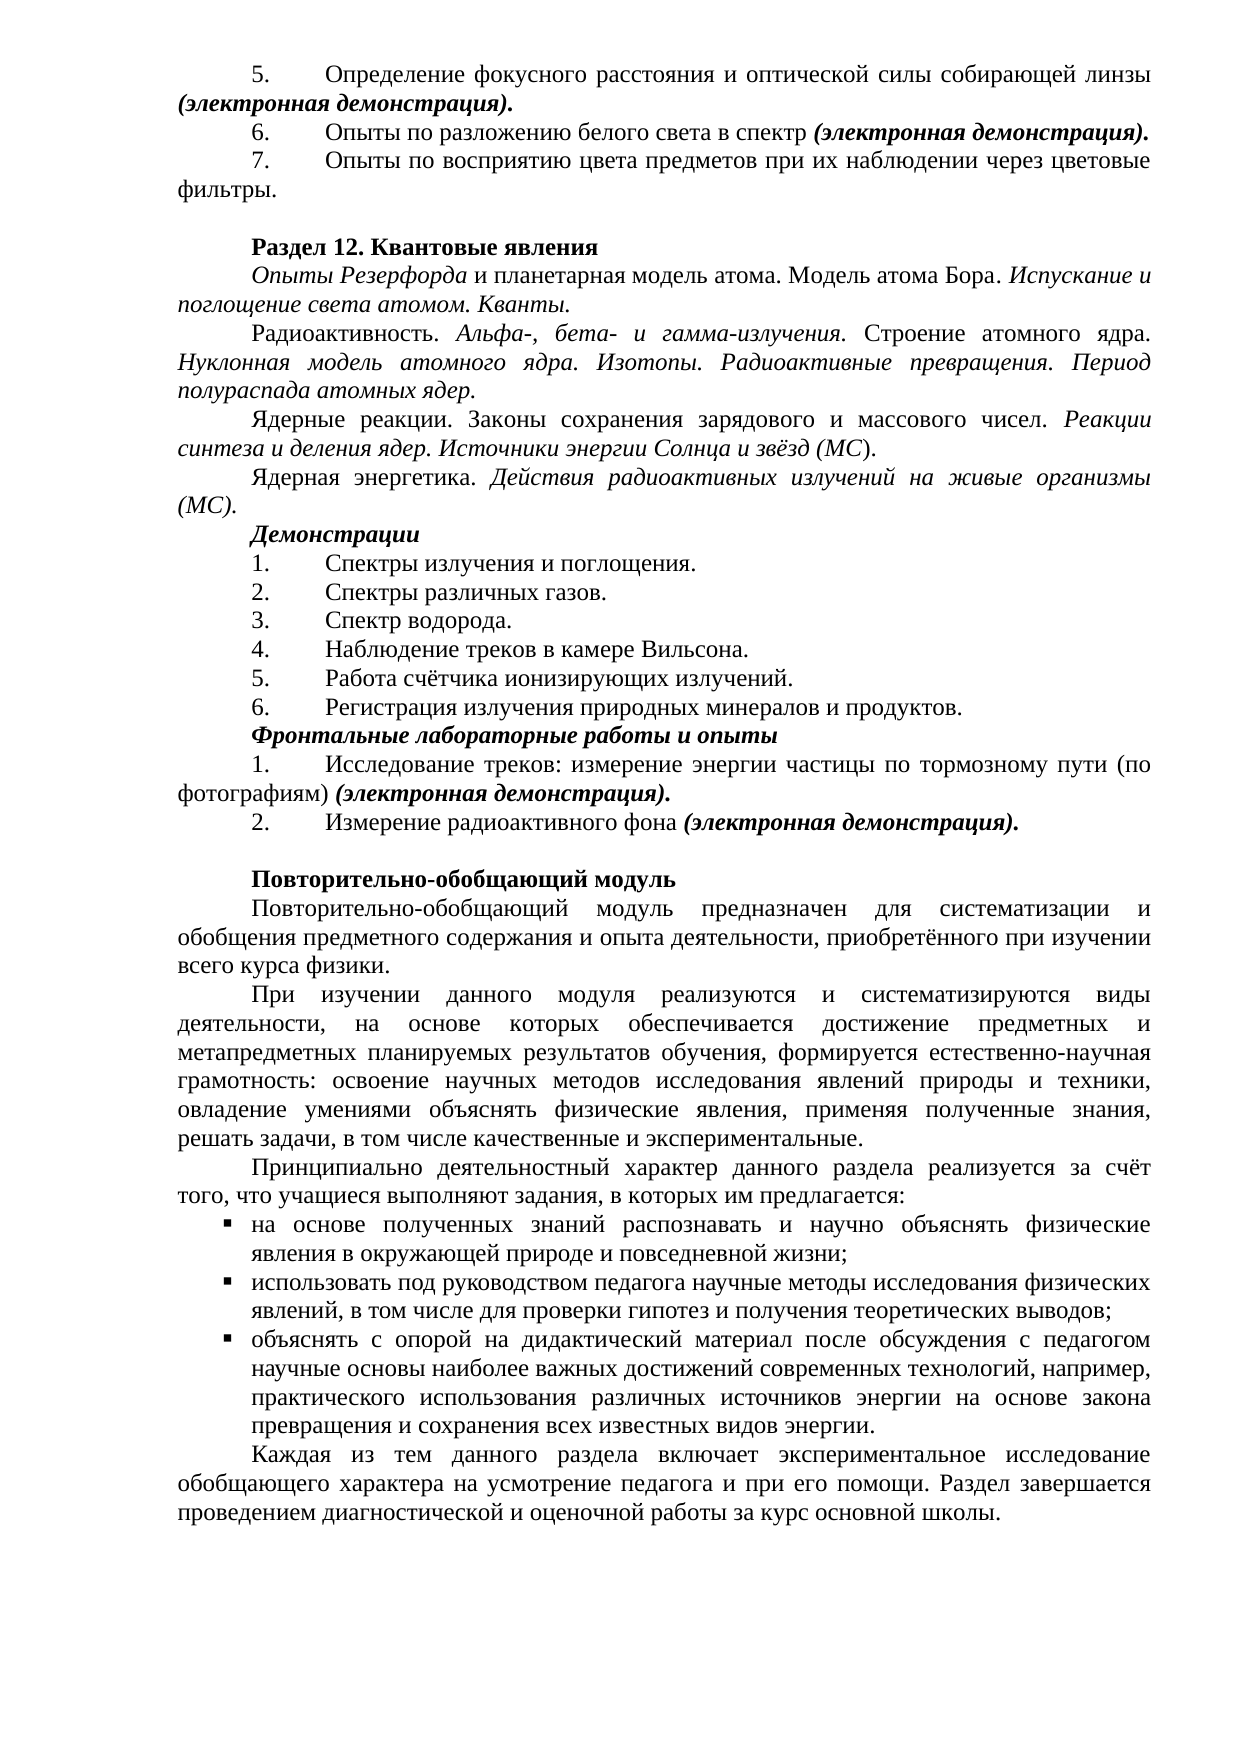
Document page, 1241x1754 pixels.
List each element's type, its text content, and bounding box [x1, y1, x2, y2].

text 3. Спектр водорода. [177, 605, 1152, 634]
list использовать под руководством педагога научные методы исследования физических явлений, в том числе для проверки гипотез и получения теоретических выводов; [222, 1267, 1152, 1324]
text Опыты Резерфорда и планетарная модель атома. Модель атома Бора. Испускание и поглощение света атомом. Кванты. [177, 260, 1152, 318]
text При изучении данного модуля реализуются и систематизируются виды деятельности, на основе которых обеспечивается достижение предметных и метапредметных планируемых результатов обучения, формируется естественно-научная грамотность: освоение научных методов исследования явлений природы и техники, овладение умениями объяснять физические явления, применяя полученные знания, решать задачи, в том числе качественные и экспериментальные. [177, 979, 1152, 1152]
text Ядерная энергетика. Действия радиоактивных излучений на живые организмы (МС). [177, 462, 1152, 519]
text Ядерные реакции. Законы сохранения зарядового и массового чисел. Реакции синтеза и деления ядер. Источники энергии Солнца и звёзд (МС). [177, 404, 1152, 462]
text 6. Опыты по разложению белого света в спектр (электронная демонстрация). [177, 117, 1152, 145]
text 2. Спектры различных газов. [177, 577, 1152, 605]
text 7. Опыты по восприятию цвета предметов при их наблюдении через цветовые фильтры. [177, 145, 1152, 203]
text Демонстрации [177, 519, 1152, 548]
text 5. Работа счётчика ионизирующих излучений. [177, 663, 1152, 692]
list на основе полученных знаний распознавать и научно объяснять физические явления в окружающей природе и повседневной жизни; [222, 1209, 1152, 1267]
text Раздел 12. Квантовые явления [177, 232, 1152, 260]
text Радиоактивность. Альфа-, бета- и гамма-излучения. Строение атомного ядра. Нуклонная модель атомного ядра. Изотопы. Радиоактивные превращения. Период полураспада атомных ядер. [177, 318, 1152, 404]
text Каждая из тем данного раздела включает экспериментальное исследование обобщающего характера на усмотрение педагога и при его помощи. Раздел завершается проведением диагностической и оценочной работы за курс основной школы. [177, 1439, 1152, 1525]
text Повторительно-обобщающий модуль [177, 864, 1152, 893]
text 6. Регистрация излучения природных минералов и продуктов. [177, 692, 1152, 720]
text Принципиально деятельностный характер данного раздела реализуется за счёт того, что учащиеся выполняют задания, в которых им предлагается: [177, 1152, 1152, 1209]
text 5. Определение фокусного расстояния и оптической силы собирающей линзы (электронная демонстрация). [177, 59, 1152, 117]
list объяснять с опорой на дидактический материал после обсуждения с педагогом научные основы наиболее важных достижений современных технологий, например, практического использования различных источников энергии на основе закона превращения и сохранения всех известных видов энергии. [222, 1324, 1152, 1439]
text 2. Измерение радиоактивного фона (электронная демонстрация). [177, 807, 1152, 835]
text Повторительно-обобщающий модуль предназначен для систематизации и обобщения предметного содержания и опыта деятельности, приобретённого при изучении всего курса физики. [177, 893, 1152, 979]
text Фронтальные лабораторные работы и опыты [177, 720, 1152, 749]
text 1. Исследование треков: измерение энергии частицы по тормозному пути (по фотографиям) (электронная демонстрация). [177, 749, 1152, 807]
text 4. Наблюдение треков в камере Вильсона. [177, 634, 1152, 663]
text 1. Спектры излучения и поглощения. [177, 548, 1152, 577]
